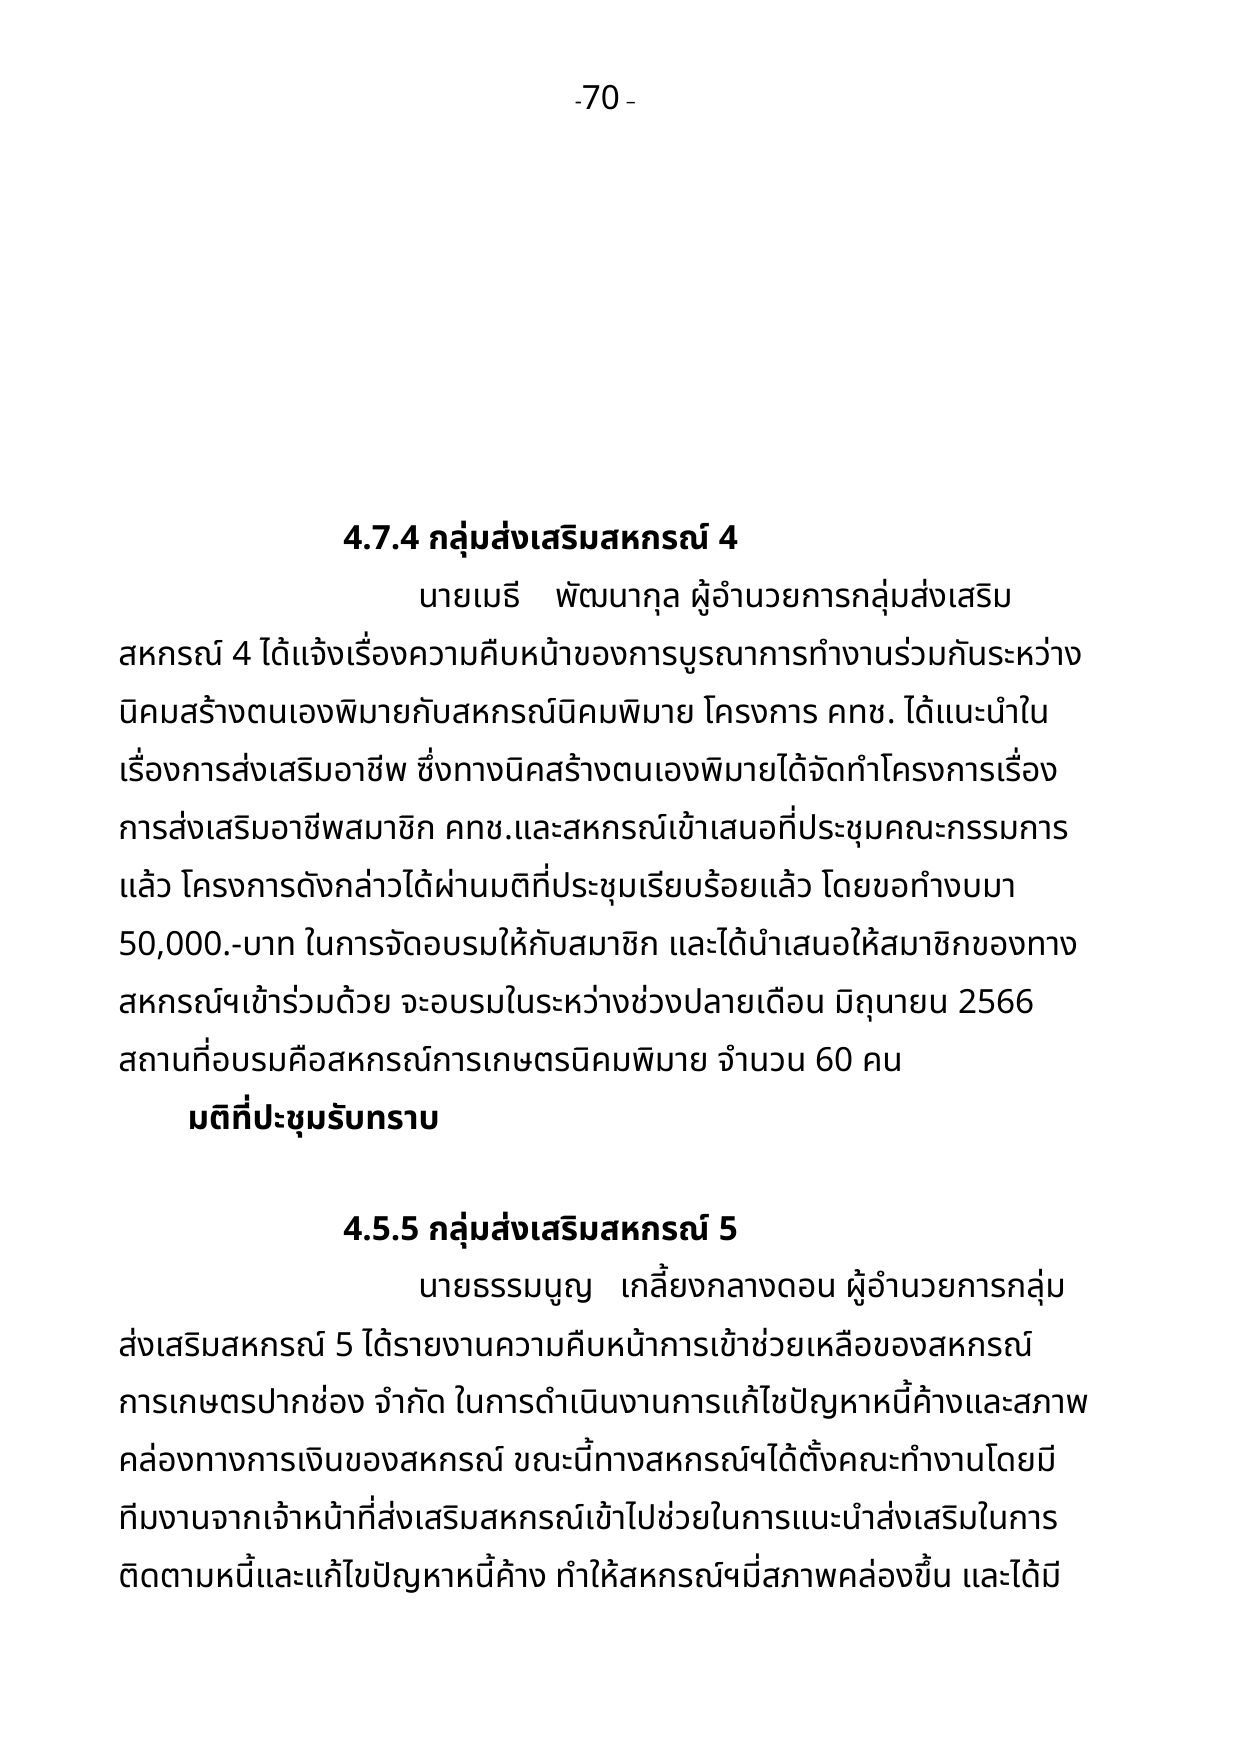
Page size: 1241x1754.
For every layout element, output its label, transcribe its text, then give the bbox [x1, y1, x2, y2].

text นายเมธี พัฒนากุล ผู้อำนวยการกลุ่มส่งเสริมสหกรณ์ 4 ได้แจ้งเรื่องความคืบหน้าของการบูรณาการทำงานร่วมกันระหว่างนิคมสร้างตนเองพิมายกับสหกรณ์นิคมพิมาย โครงการ คทช. ได้แนะนำในเรื่องการส่งเสริมอาชีพ ซึ่งทางนิคสร้างตนเองพิมายได้จัดทำโครงการเรื่องการส่งเสริมอาชีพสมาชิก คทช.และสหกรณ์เข้าเสนอที่ประชุมคณะกรรมการแล้ว โครงการดังกล่าวได้ผ่านมติที่ประชุมเรียบร้อยแล้ว โดยขอทำงบมา 50,000.-บาท ในการจัดอบรมให้กับสมาชิก และได้นำเสนอให้สมาชิกของทางสหกรณ์ฯเข้าร่วมด้วย จะอบรมในระหว่างช่วงปลายเดือน มิถุนายน 2566 สถานที่อบรมคือสหกรณ์การเกษตรนิคมพิมาย จำนวน 60 คน [118, 572, 1093, 1087]
text 4.7.4 กลุ่มส่งเสริมสหกรณ์ 4 [268, 513, 1093, 564]
text 4.5.5 กลุ่มส่งเสริมสหกรณ์ 5 [118, 1204, 1093, 1255]
text มติที่ปะชุมรับทราบ [118, 1094, 1093, 1144]
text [118, 1262, 1093, 1603]
